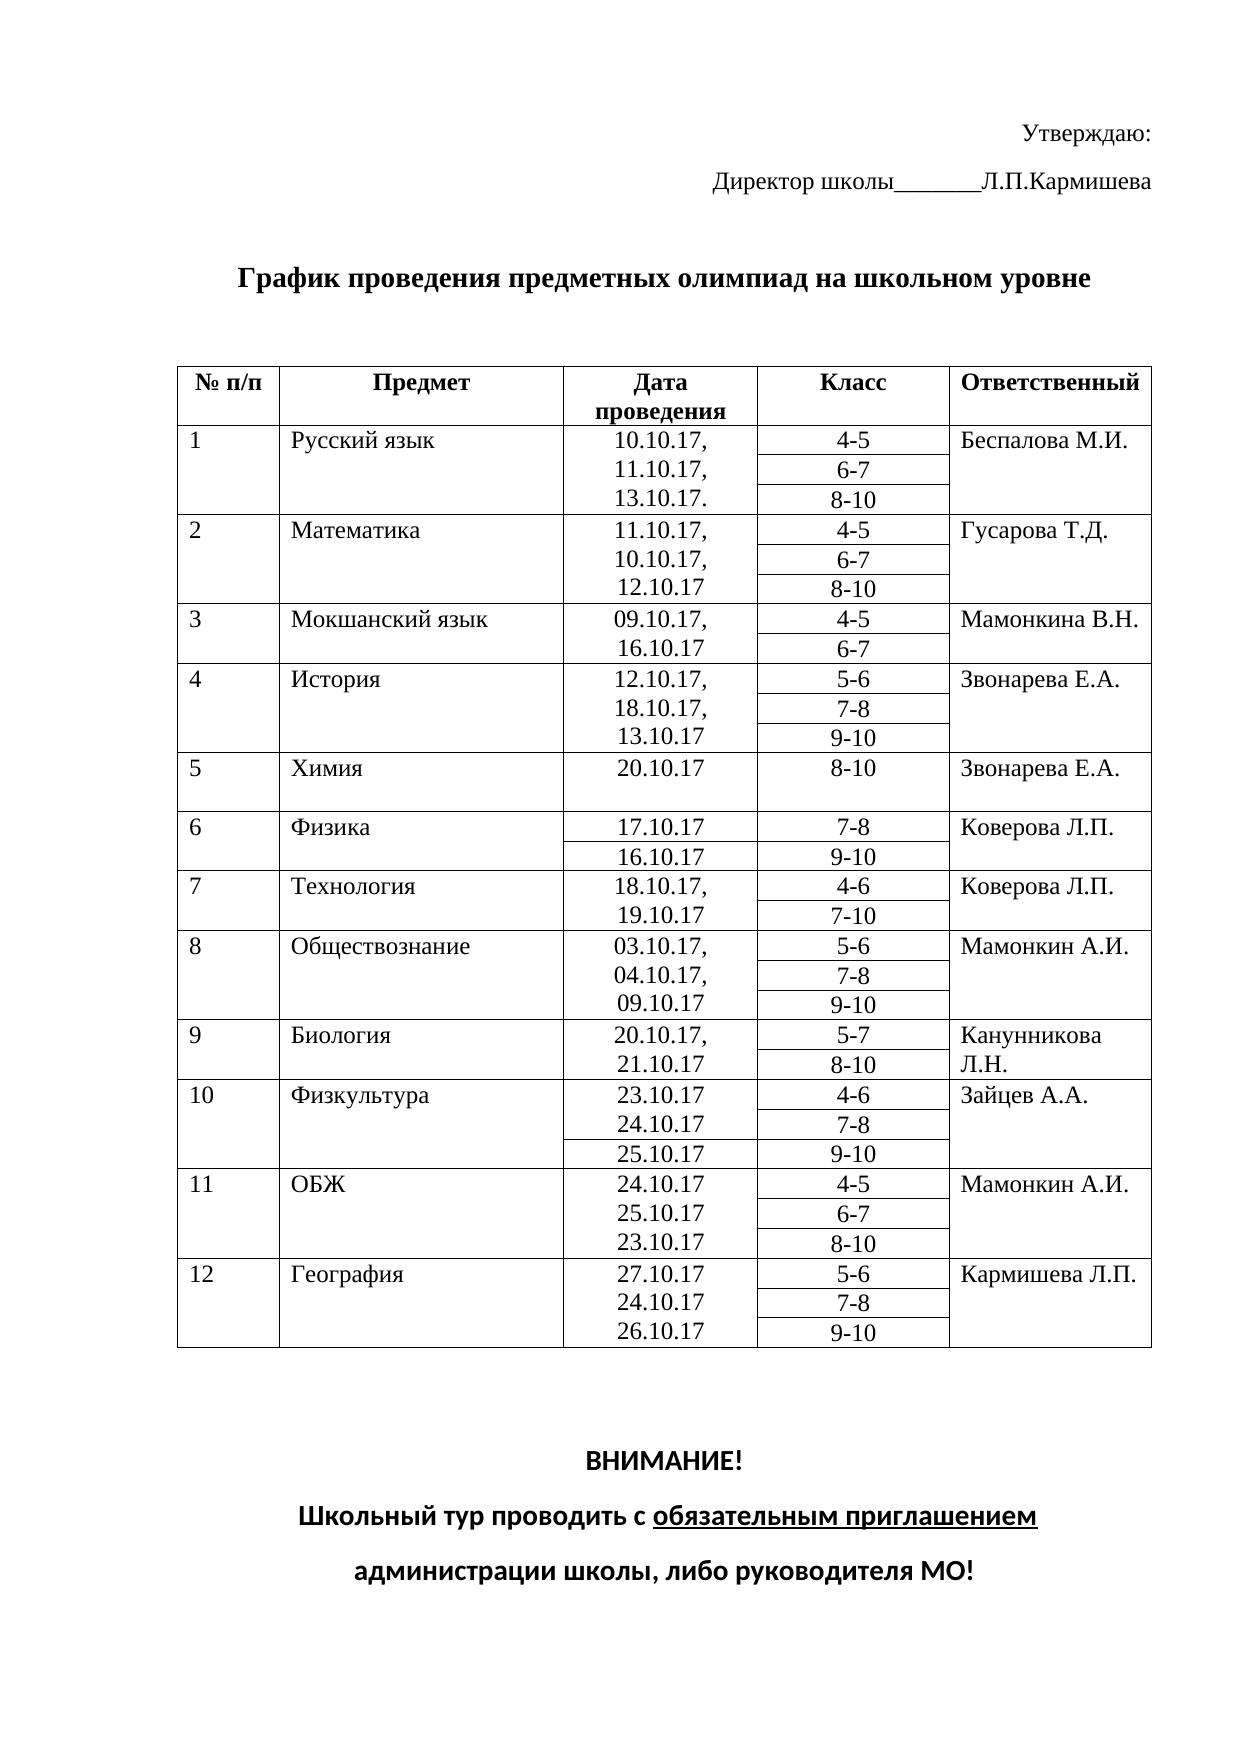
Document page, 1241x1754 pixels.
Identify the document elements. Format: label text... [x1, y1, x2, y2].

table_cell Технология [280, 871, 563, 930]
text Утверждаю: [177, 118, 1152, 147]
table_cell 16.10.17 [564, 842, 757, 870]
table_cell Физика [280, 812, 563, 870]
table_cell 6 [178, 812, 279, 870]
table_cell Звонарева Е.А. [950, 664, 1151, 752]
table_cell 25.10.17 [564, 1140, 757, 1168]
table_cell 6-7 [758, 545, 949, 573]
table_cell ОБЖ [280, 1169, 563, 1258]
table_cell Коверова Л.П. [950, 812, 1151, 870]
table_cell 4-5 [758, 1169, 949, 1198]
table_cell Физкультура [280, 1080, 563, 1168]
table_cell 03.10.17, 04.10.17, 09.10.17 [564, 931, 757, 1019]
table_cell 9-10 [758, 724, 949, 752]
table_cell Химия [280, 753, 563, 811]
table_cell 20.10.17 [564, 753, 757, 811]
table_cell 4-6 [758, 1080, 949, 1109]
table_cell Мокшанский язык [280, 604, 563, 663]
table_cell 8 [178, 931, 279, 1019]
table_cell Зайцев А.А. [950, 1080, 1151, 1168]
table_header Дата проведения [564, 367, 757, 424]
table_cell Математика [280, 515, 563, 603]
table_header Предмет [280, 367, 563, 424]
table_cell 9-10 [758, 1318, 949, 1347]
table_cell 4-5 [758, 426, 949, 454]
table_cell Биология [280, 1020, 563, 1079]
table_cell 8-10 [758, 485, 949, 514]
table_cell 5-6 [758, 931, 949, 960]
table_cell 20.10.17, 21.10.17 [564, 1020, 757, 1079]
table_cell 5-6 [758, 1259, 949, 1287]
table_cell История [280, 664, 563, 752]
text администрации школы, либо руководителя МО! [177, 1552, 1152, 1588]
table_cell 4-5 [758, 515, 949, 544]
table_header Ответственный [950, 367, 1151, 424]
table_cell 9-10 [758, 991, 949, 1019]
table_cell 7-8 [758, 1110, 949, 1138]
table_cell 6-7 [758, 1199, 949, 1228]
table_cell 5-7 [758, 1020, 949, 1049]
table_cell 9-10 [758, 842, 949, 870]
table_header Класс [758, 367, 949, 424]
table_cell Канунникова Л.Н. [950, 1020, 1151, 1079]
table_cell 5-6 [758, 664, 949, 693]
table_cell 10.10.17, 11.10.17, 13.10.17. [564, 426, 757, 514]
table_cell 7-8 [758, 961, 949, 989]
text ВНИМАНИЕ! [177, 1442, 1152, 1477]
table_cell 9-10 [758, 1140, 949, 1168]
table_cell 7-8 [758, 1289, 949, 1317]
table_cell 4-5 [758, 604, 949, 633]
table_cell 10 [178, 1080, 279, 1168]
table_cell 9 [178, 1020, 279, 1079]
table_cell Гусарова Т.Д. [950, 515, 1151, 603]
text Школьный тур проводить с обязательным приглашением [177, 1497, 1152, 1533]
table_cell Беспалова М.И. [950, 426, 1151, 514]
table_cell 6-7 [758, 455, 949, 484]
table_cell Мамонкина В.Н. [950, 604, 1151, 663]
text График проведения предметных олимпиад на школьном уровне [177, 260, 1152, 294]
table_cell 8-10 [758, 575, 949, 603]
table_cell 17.10.17 [564, 812, 757, 841]
table_cell 12.10.17, 18.10.17, 13.10.17 [564, 664, 757, 752]
table_header № п/п [178, 367, 279, 424]
table_cell 8-10 [758, 1229, 949, 1258]
table_cell 3 [178, 604, 279, 663]
table_cell Коверова Л.П. [950, 871, 1151, 930]
table_cell 12 [178, 1259, 279, 1347]
table_cell Русский язык [280, 426, 563, 514]
table_cell Мамонкин А.И. [950, 1169, 1151, 1258]
table_cell 8-10 [758, 753, 949, 811]
table_cell Мамонкин А.И. [950, 931, 1151, 1019]
table_cell 18.10.17, 19.10.17 [564, 871, 757, 930]
table_cell Обществознание [280, 931, 563, 1019]
table_cell География [280, 1259, 563, 1347]
table_cell 23.10.17 24.10.17 [564, 1080, 757, 1138]
table_cell 7 [178, 871, 279, 930]
text Директор школы_______Л.П.Кармишева [177, 166, 1152, 194]
table_cell 5 [178, 753, 279, 811]
table_cell 8-10 [758, 1050, 949, 1079]
table_cell Кармишева Л.П. [950, 1259, 1151, 1347]
table_cell 7-8 [758, 812, 949, 841]
table_cell 11.10.17, 10.10.17, 12.10.17 [564, 515, 757, 603]
table_cell 09.10.17, 16.10.17 [564, 604, 757, 663]
table_cell 6-7 [758, 634, 949, 663]
table_cell 11 [178, 1169, 279, 1258]
table_cell Звонарева Е.А. [950, 753, 1151, 811]
table_cell 24.10.17 25.10.17 23.10.17 [564, 1169, 757, 1258]
table_cell 4 [178, 664, 279, 752]
table_cell 4-6 [758, 871, 949, 900]
table_cell 1 [178, 426, 279, 514]
table_cell 27.10.17 24.10.17 26.10.17 [564, 1259, 757, 1347]
table_cell 7-8 [758, 694, 949, 722]
table_cell 2 [178, 515, 279, 603]
table_cell 7-10 [758, 901, 949, 930]
